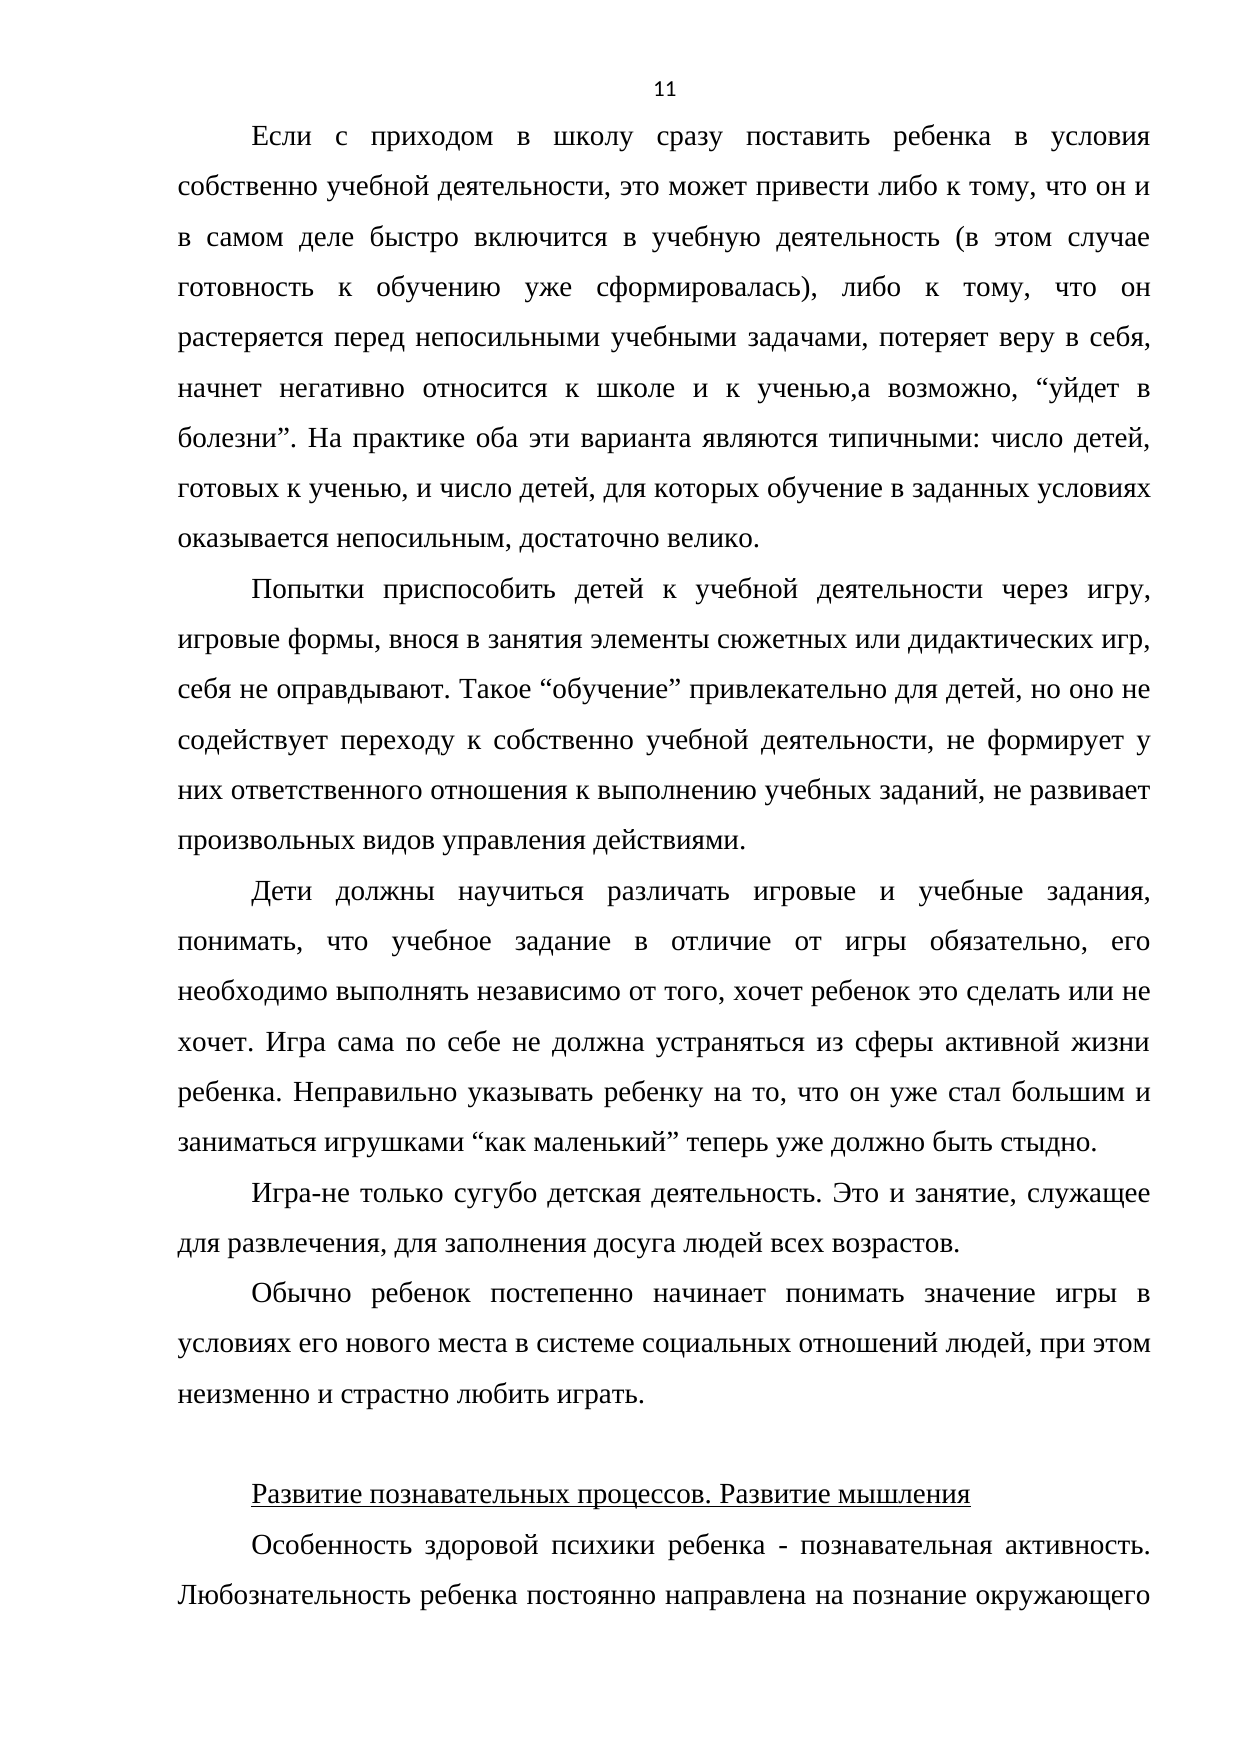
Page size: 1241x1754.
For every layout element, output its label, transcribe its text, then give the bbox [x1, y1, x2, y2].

text Развитие познавательных процессов. Развитие мышления [177, 1477, 1152, 1510]
text Игра-не только сугубо детская деятельность. Это и занятие, служащее для развлечения, для заполнения досуга людей всех возрастов. [177, 1175, 1152, 1258]
text Попытки приспособить детей к учебной деятельности через игру, игровые формы, внося в занятия элементы сюжетных или дидактических игр, себя не оправдывают. Такое “обучение” привлекательно для детей, но оно не содействует переходу к собственно учебной деятельности, не формирует у них ответственного отношения к выполнению учебных заданий, не развивает произвольных видов управления действиями. [177, 571, 1152, 856]
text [177, 1527, 1152, 1611]
text Если с приходом в школу сразу поставить ребенка в условия собственно учебной деятельности, это может привести либо к тому, что он и в самом деле быстро включится в учебную деятельность (в этом случае готовность к обучению уже сформировалась), либо к тому, что он растеряется перед непосильными учебными задачами, потеряет веру в себя, начнет негативно относится к школе и к ученью,а возможно, “уйдет в болезни”. На практике оба эти варианта являются типичными: число детей, готовых к ученью, и число детей, для которых обучение в заданных условиях оказывается непосильным, достаточно велико. [177, 118, 1152, 554]
text Обычно ребенок постепенно начинает понимать значение игры в условиях его нового места в системе социальных отношений людей, при этом неизменно и страстно любить играть. [177, 1275, 1152, 1409]
text Дети должны научиться различать игровые и учебные задания, понимать, что учебное задание в отличие от игры обязательно, его необходимо выполнять независимо от того, хочет ребенок это сделать или не хочет. Игра сама по себе не должна устраняться из сферы активной жизни ребенка. Неправильно указывать ребенку на то, что он уже стал большим и заниматься игрушками “как маленький” теперь уже должно быть стыдно. [177, 873, 1152, 1158]
